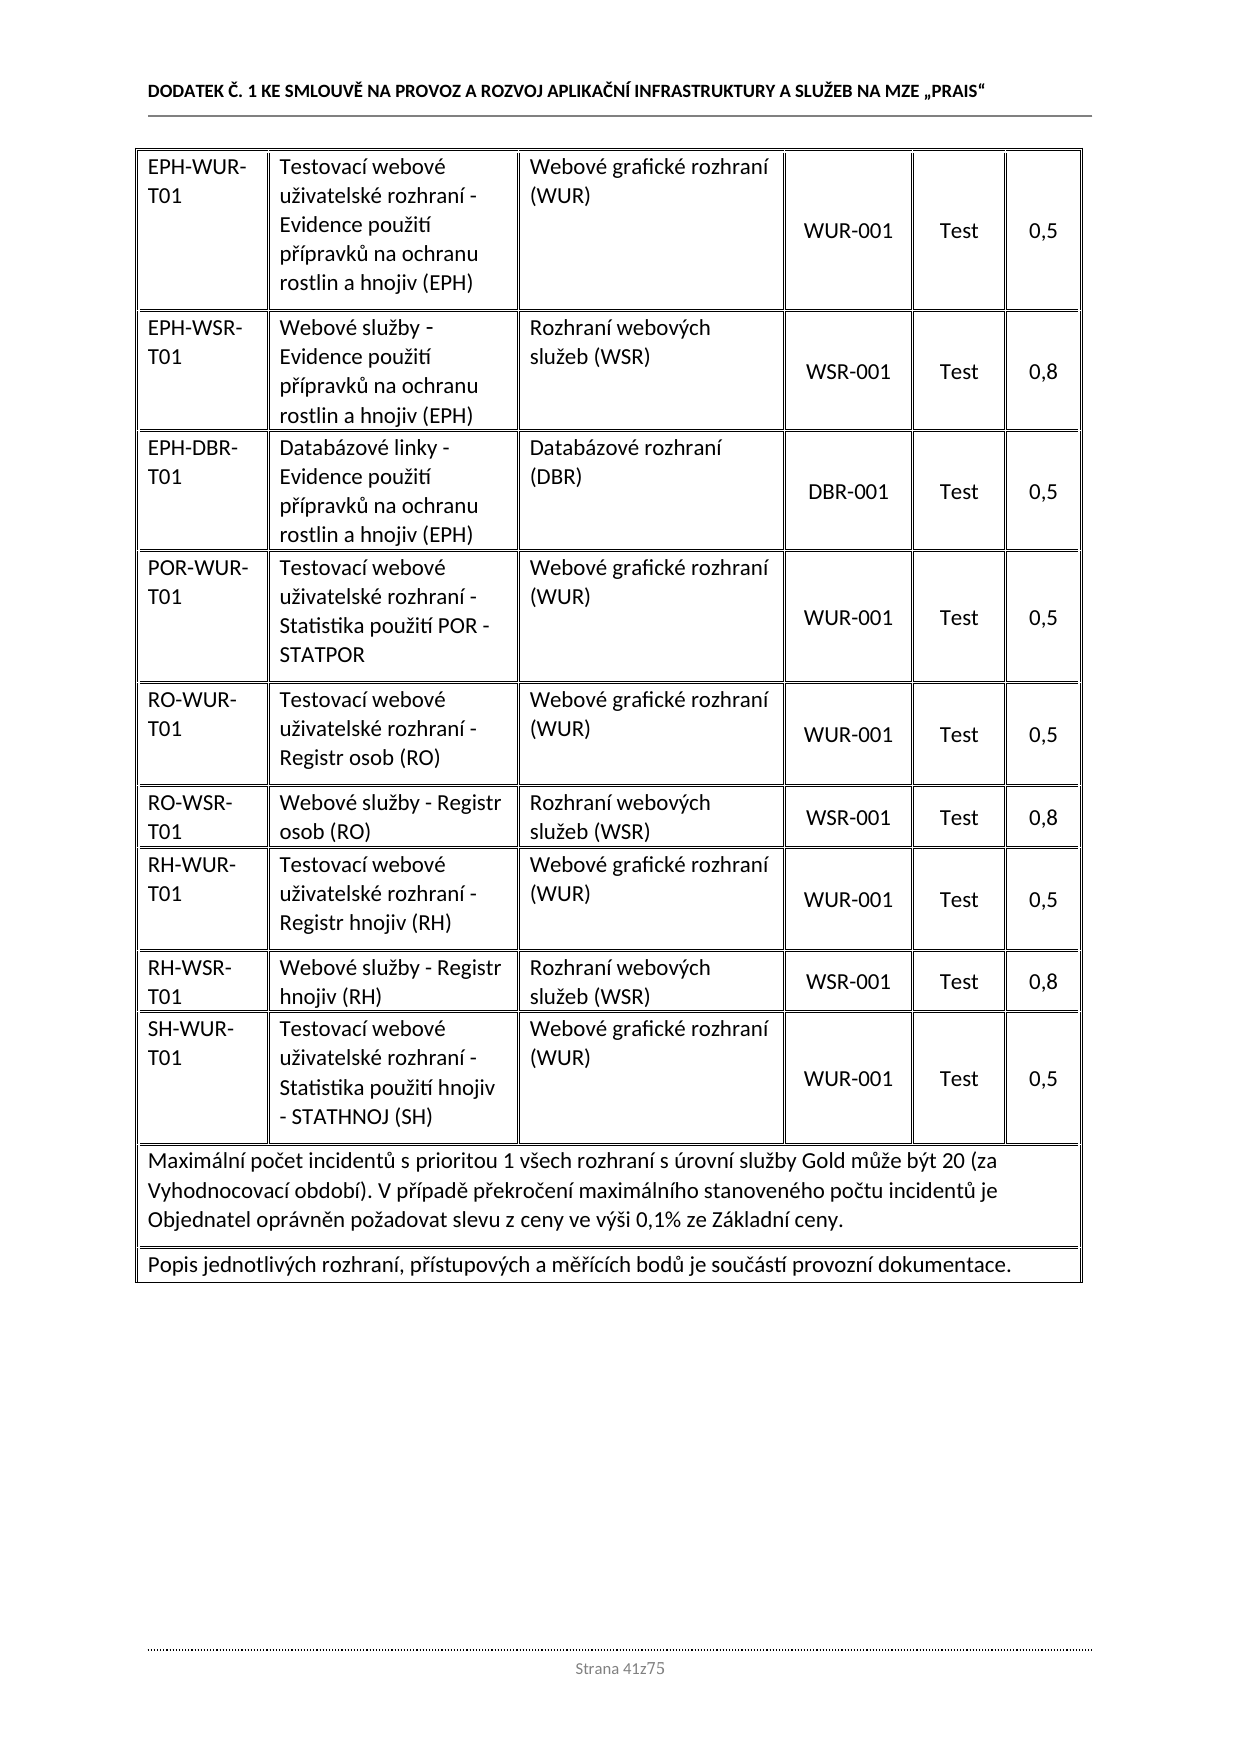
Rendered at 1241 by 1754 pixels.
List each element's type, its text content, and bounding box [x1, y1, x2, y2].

table_cell Webové grafické rozhraní (WUR) [520, 1013, 783, 1142]
table_cell 0,5 [1005, 1010, 1081, 1142]
table_cell Testovací webové uživatelské rozhraní - Registr hnojiv (RH) [270, 849, 517, 949]
table_cell 0,8 [1005, 309, 1081, 429]
table_cell WUR-001 [786, 684, 911, 784]
table_cell WSR-001 [786, 952, 911, 1010]
table_cell 0,5 [1005, 429, 1081, 549]
table_cell 0,5 [1005, 681, 1081, 784]
table_cell EPH-WSR-T01 [136, 309, 268, 429]
table_cell WUR-001 [786, 1013, 911, 1142]
table_cell Webové služby - Registr osob (RO) [270, 787, 517, 846]
table_cell Test [914, 312, 1004, 429]
table_cell Rozhraní webových služeb (WSR) [520, 312, 783, 429]
table_cell 0,5 [1007, 549, 1080, 681]
table_cell RH-WSR-T01 [138, 949, 267, 1010]
table_cell Test [914, 552, 1004, 681]
table_cell POR-WUR-T01 [138, 549, 267, 681]
table_cell RO-WUR-T01 [136, 681, 268, 784]
table_cell 0,5 [1005, 151, 1080, 309]
table_cell Test [914, 787, 1004, 846]
table_cell Maximální počet incidentů s prioritou 1 všech rozhraní s úrovní služby Gold může být 20 (za Vyhodnocovací období). V případě překročení maximálního stanoveného počtu incidentů je Objednatel oprávněn požadovat slevu z ceny ve výši 0,1% ze Základní ceny. [138, 1143, 1080, 1246]
table_cell 0,8 [1005, 784, 1081, 846]
table_cell Test [914, 1013, 1004, 1142]
table_cell Rozhraní webových služeb (WSR) [520, 787, 783, 846]
table_cell Test [914, 432, 1004, 549]
table_cell EPH-WUR-T01 [138, 151, 268, 309]
table_cell Test [914, 952, 1004, 1010]
table_cell Testovací webové uživatelské rozhraní - Evidence použití přípravků na ochranu rostlin a hnojiv (EPH) [268, 151, 518, 309]
table_cell Rozhraní webových služeb (WSR) [520, 952, 783, 1010]
table_cell RO-WSR-T01 [136, 784, 268, 846]
table_cell Databázové rozhraní (DBR) [520, 432, 783, 549]
table_cell WUR-001 [786, 849, 911, 949]
table_cell Test [913, 151, 1005, 309]
table_cell Testovací webové uživatelské rozhraní - Registr osob (RO) [270, 684, 517, 784]
table_cell RH-WUR-T01 [138, 846, 267, 949]
table_cell 0,8 [1007, 949, 1080, 1010]
table_cell WSR-001 [786, 787, 911, 846]
table_cell WUR-001 [786, 552, 911, 681]
table_cell Webové grafické rozhraní (WUR) [520, 684, 783, 784]
table_cell Testovací webové uživatelské rozhraní - Statistika použití hnojiv - STATHNOJ (SH) [270, 1013, 517, 1142]
table_cell DBR-001 [786, 432, 911, 549]
table_cell Webové grafické rozhraní (WUR) [520, 552, 783, 681]
table_cell Test [914, 849, 1004, 949]
table_cell Test [914, 684, 1004, 784]
table_cell 0,5 [1007, 846, 1080, 949]
table_cell Webové služby -Evidence použití přípravků na ochranu rostlin a hnojiv (EPH) [270, 312, 517, 429]
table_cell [518, 151, 784, 309]
table_cell Testovací webové uživatelské rozhraní - Statistika použití POR - STATPOR [270, 552, 517, 681]
table_cell WUR-001 [784, 149, 913, 309]
table_cell EPH-DBR-T01 [136, 429, 268, 549]
table_cell Webové grafické rozhraní (WUR) [520, 849, 783, 949]
table_cell Webové služby - Registr hnojiv (RH) [270, 952, 517, 1010]
table_cell SH-WUR-T01 [136, 1010, 268, 1142]
table_cell Popis jednotlivých rozhraní, přístupových a měřících bodů je součástí provozní dokumentace. [138, 1246, 1080, 1282]
table_cell Databázové linky -Evidence použití přípravků na ochranu rostlin a hnojiv (EPH) [270, 432, 517, 549]
table_cell WSR-001 [786, 312, 911, 429]
